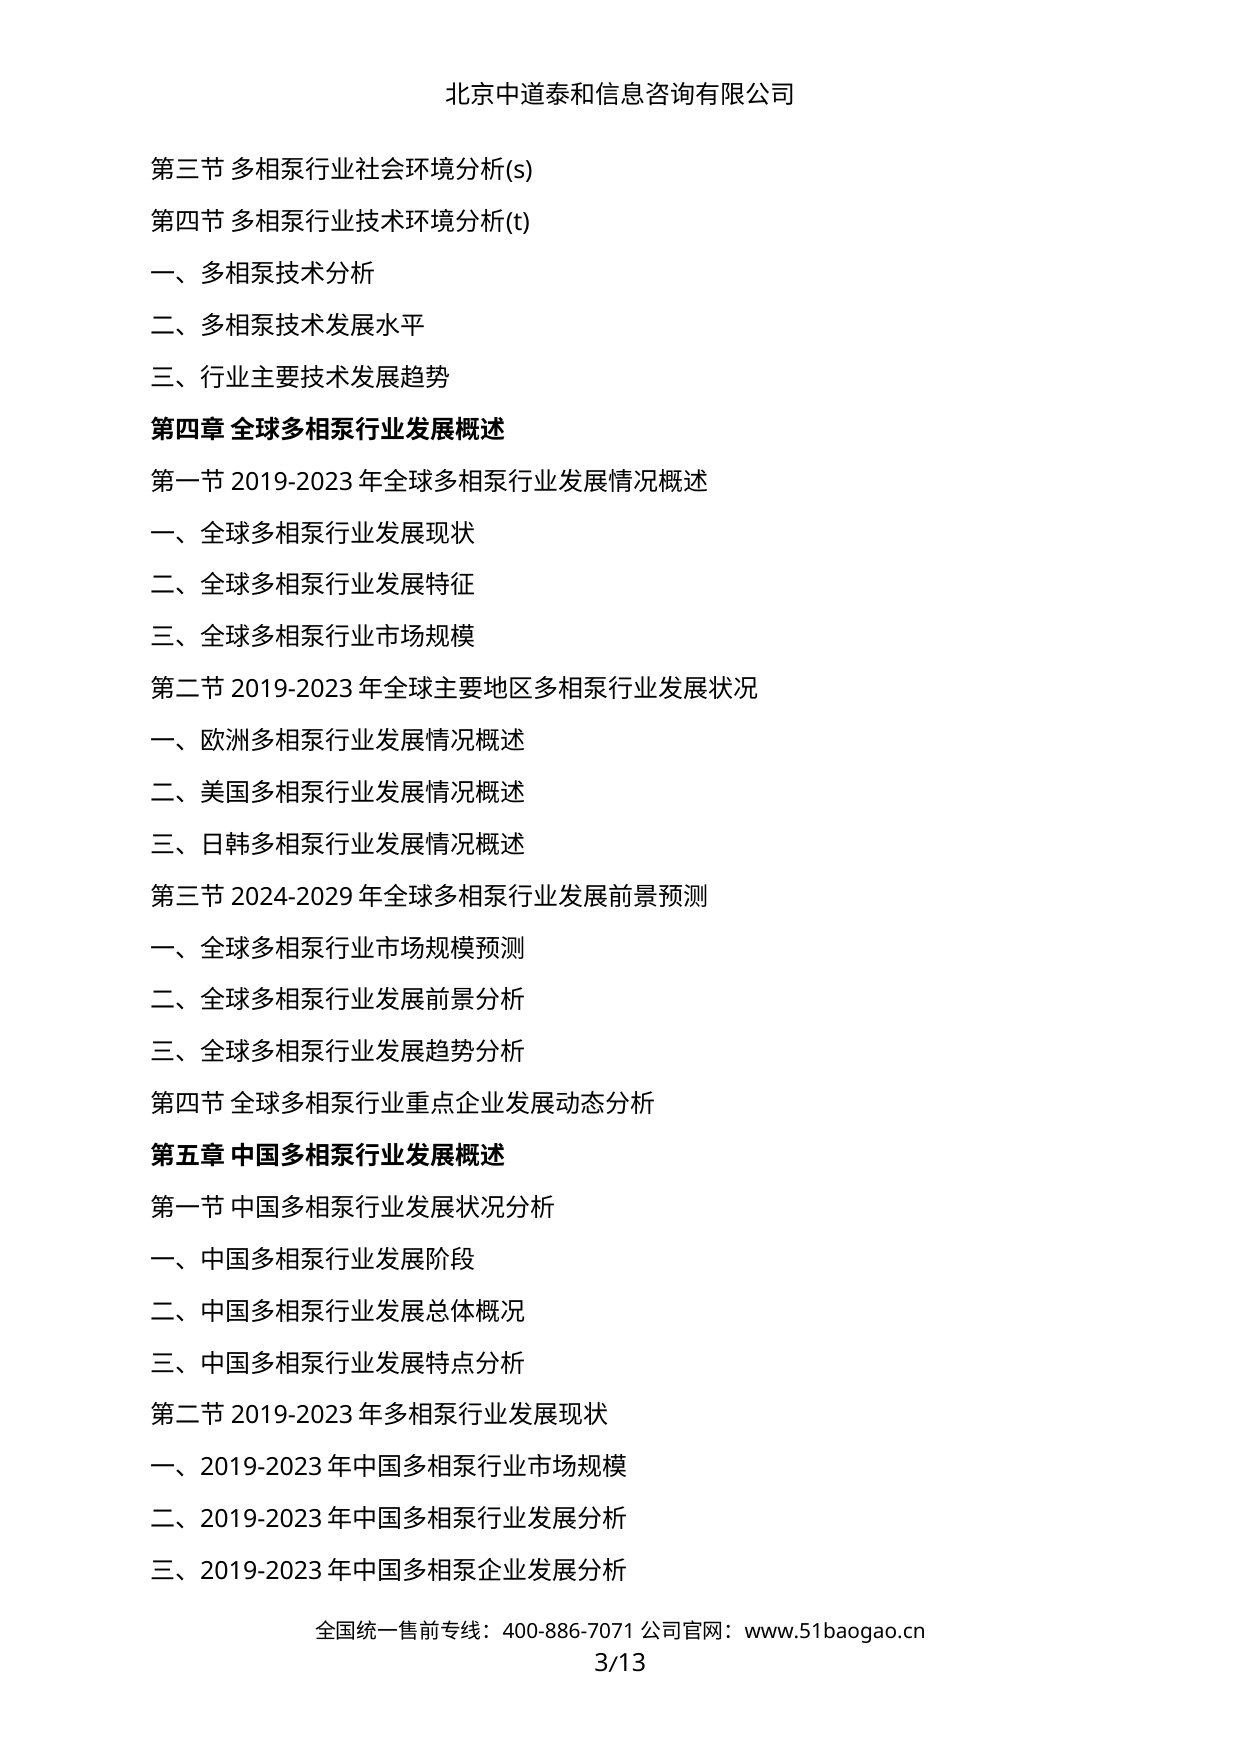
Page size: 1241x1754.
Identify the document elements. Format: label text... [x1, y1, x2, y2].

text 第四节 多相泵行业技术环境分析(t) [150, 202, 1090, 238]
text 第四节 全球多相泵行业重点企业发展动态分析 [150, 1084, 1090, 1120]
text 第五章 中国多相泵行业发展概述 [150, 1136, 1090, 1172]
text 二、多相泵技术发展水平 [150, 306, 1090, 342]
text 一、多相泵技术分析 [150, 254, 1090, 290]
text 三、全球多相泵行业发展趋势分析 [150, 1032, 1090, 1068]
text 第二节 2019-2023年全球主要地区多相泵行业发展状况 [150, 669, 1090, 705]
text 一、中国多相泵行业发展阶段 [150, 1239, 1090, 1276]
text 三、行业主要技术发展趋势 [150, 357, 1090, 394]
text 一、欧洲多相泵行业发展情况概述 [150, 721, 1090, 757]
text 第四章 全球多相泵行业发展概述 [150, 409, 1090, 446]
text 三、日韩多相泵行业发展情况概述 [150, 824, 1090, 861]
text 三、中国多相泵行业发展特点分析 [150, 1343, 1090, 1379]
text 一、全球多相泵行业市场规模预测 [150, 928, 1090, 964]
text 第一节 2019-2023年全球多相泵行业发展情况概述 [150, 461, 1090, 497]
text 三、全球多相泵行业市场规模 [150, 617, 1090, 653]
text 二、2019-2023年中国多相泵行业发展分析 [150, 1499, 1090, 1535]
text 一、全球多相泵行业发展现状 [150, 513, 1090, 549]
text 第三节 多相泵行业社会环境分析(s) [150, 150, 1090, 186]
text 二、中国多相泵行业发展总体概况 [150, 1291, 1090, 1327]
text 一、2019-2023年中国多相泵行业市场规模 [150, 1447, 1090, 1483]
text 三、2019-2023年中国多相泵企业发展分析 [150, 1551, 1090, 1587]
text 第三节 2024-2029年全球多相泵行业发展前景预测 [150, 876, 1090, 912]
text 二、美国多相泵行业发展情况概述 [150, 772, 1090, 809]
text 第二节 2019-2023年多相泵行业发展现状 [150, 1395, 1090, 1431]
text 二、全球多相泵行业发展特征 [150, 565, 1090, 601]
text 第一节 中国多相泵行业发展状况分析 [150, 1187, 1090, 1224]
text 二、全球多相泵行业发展前景分析 [150, 980, 1090, 1016]
